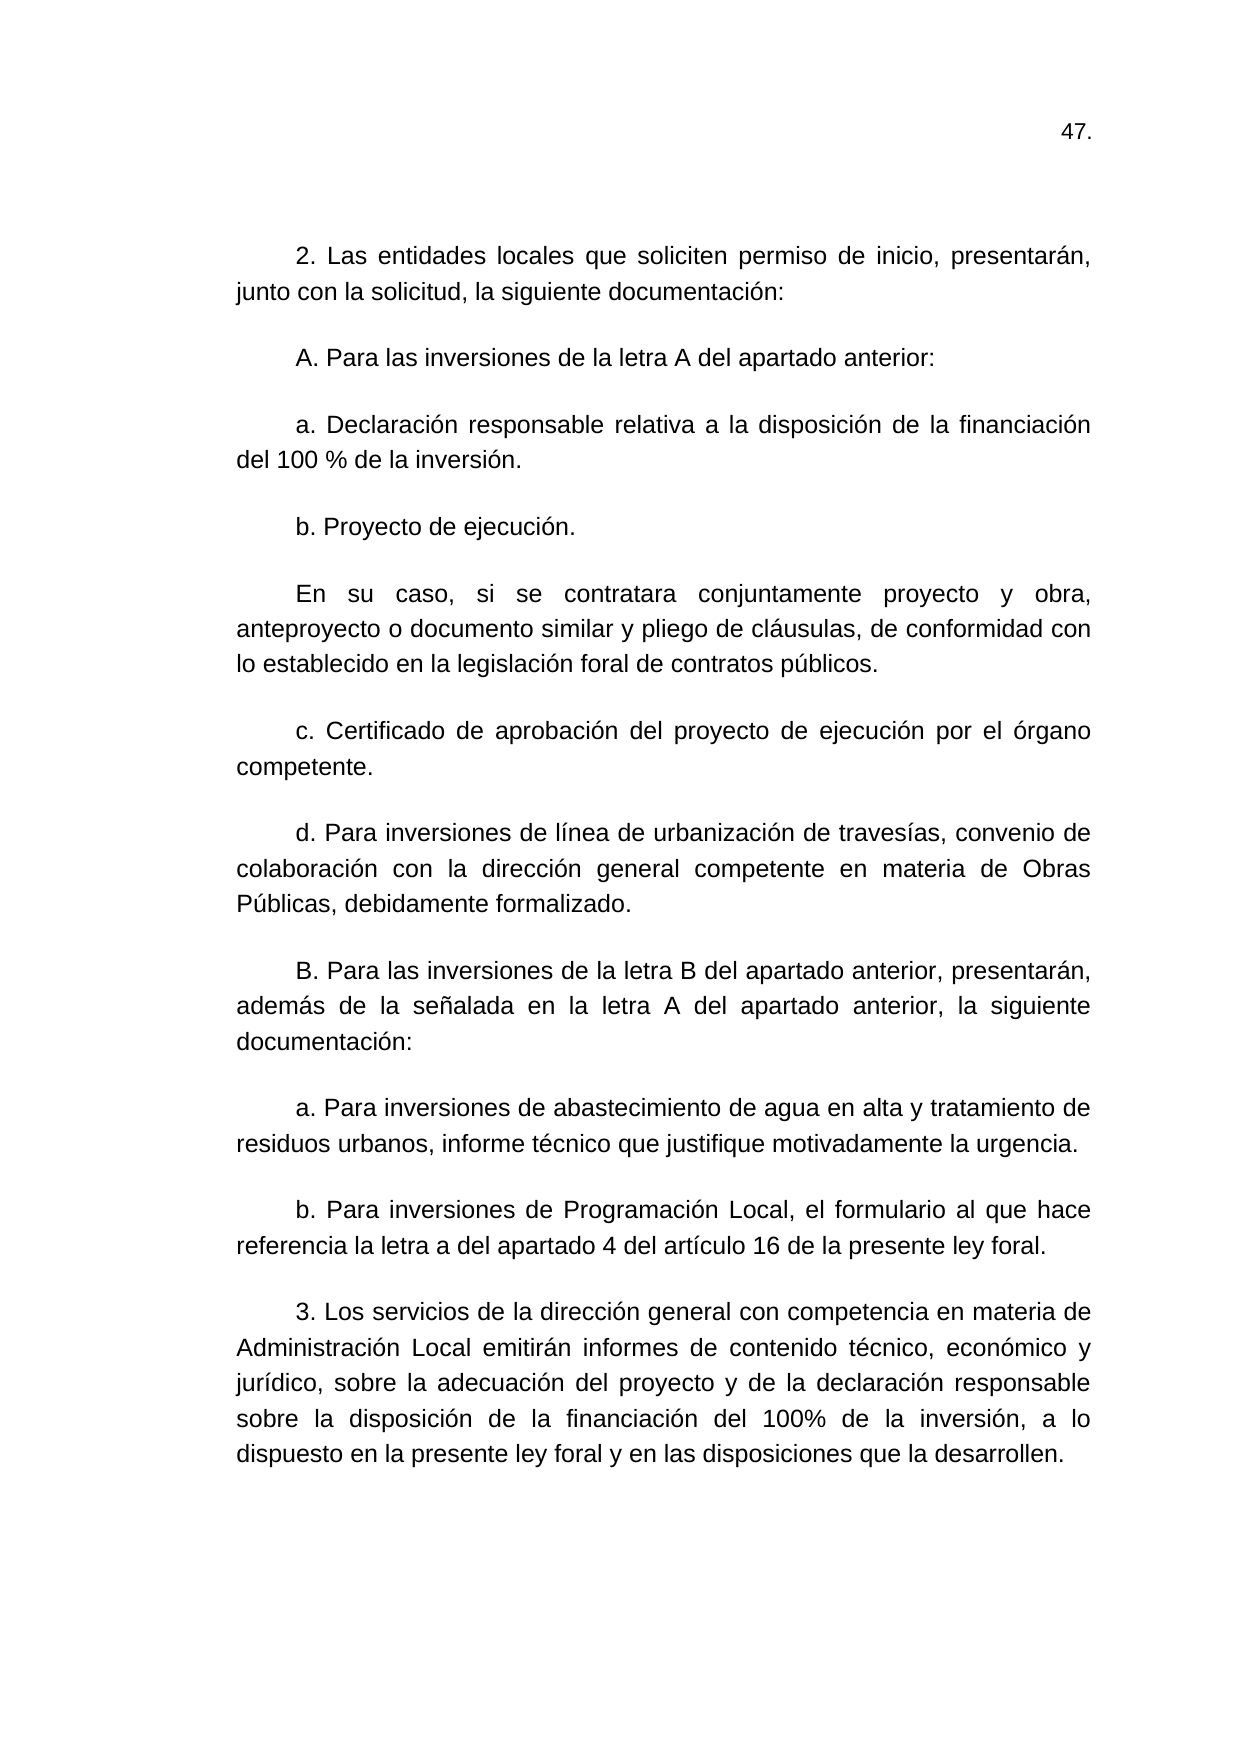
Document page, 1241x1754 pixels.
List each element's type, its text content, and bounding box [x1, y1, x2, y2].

text A. Para las inversiones de la letra A del apartado anterior: [236, 338, 1092, 374]
text b. Proyecto de ejecución. [236, 507, 1092, 542]
text a. Para inversiones de abastecimiento de agua en alta y tratamiento de residuos urbanos, informe técnico que justifique motivadamente la urgencia. [236, 1088, 1092, 1159]
text En su caso, si se contratara conjuntamente proyecto y obra, anteproyecto o documento similar y pliego de cláusulas, de conformidad con lo establecido en la legislación foral de contratos públicos. [236, 574, 1092, 680]
text c. Certificado de aprobación del proyecto de ejecución por el órgano competente. [236, 711, 1092, 782]
text a. Declaración responsable relativa a la disposición de la financiación del 100 % de la inversión. [236, 405, 1092, 476]
text b. Para inversiones de Programación Local, el formulario al que hace referencia la letra a del apartado 4 del artículo 16 de la presente ley foral. [236, 1190, 1092, 1261]
text B. Para las inversiones de la letra B del apartado anterior, presentarán, además de la señalada en la letra A del apartado anterior, la siguiente documentación: [236, 951, 1092, 1057]
text d. Para inversiones de línea de urbanización de travesías, convenio de colaboración con la dirección general competente en materia de Obras Públicas, debidamente formalizado. [236, 813, 1092, 919]
text 3. Los servicios de la dirección general con competencia en materia de Administración Local emitirán informes de contenido técnico, económico y jurídico, sobre la adecuación del proyecto y de la declaración responsable sobre la disposición de la financiación del 100% de la inversión, a lo dispuesto en la presente ley foral y en las disposiciones que la desarrollen. [236, 1292, 1092, 1469]
text 2. Las entidades locales que soliciten permiso de inicio, presentarán, junto con la solicitud, la siguiente documentación: [236, 236, 1092, 307]
